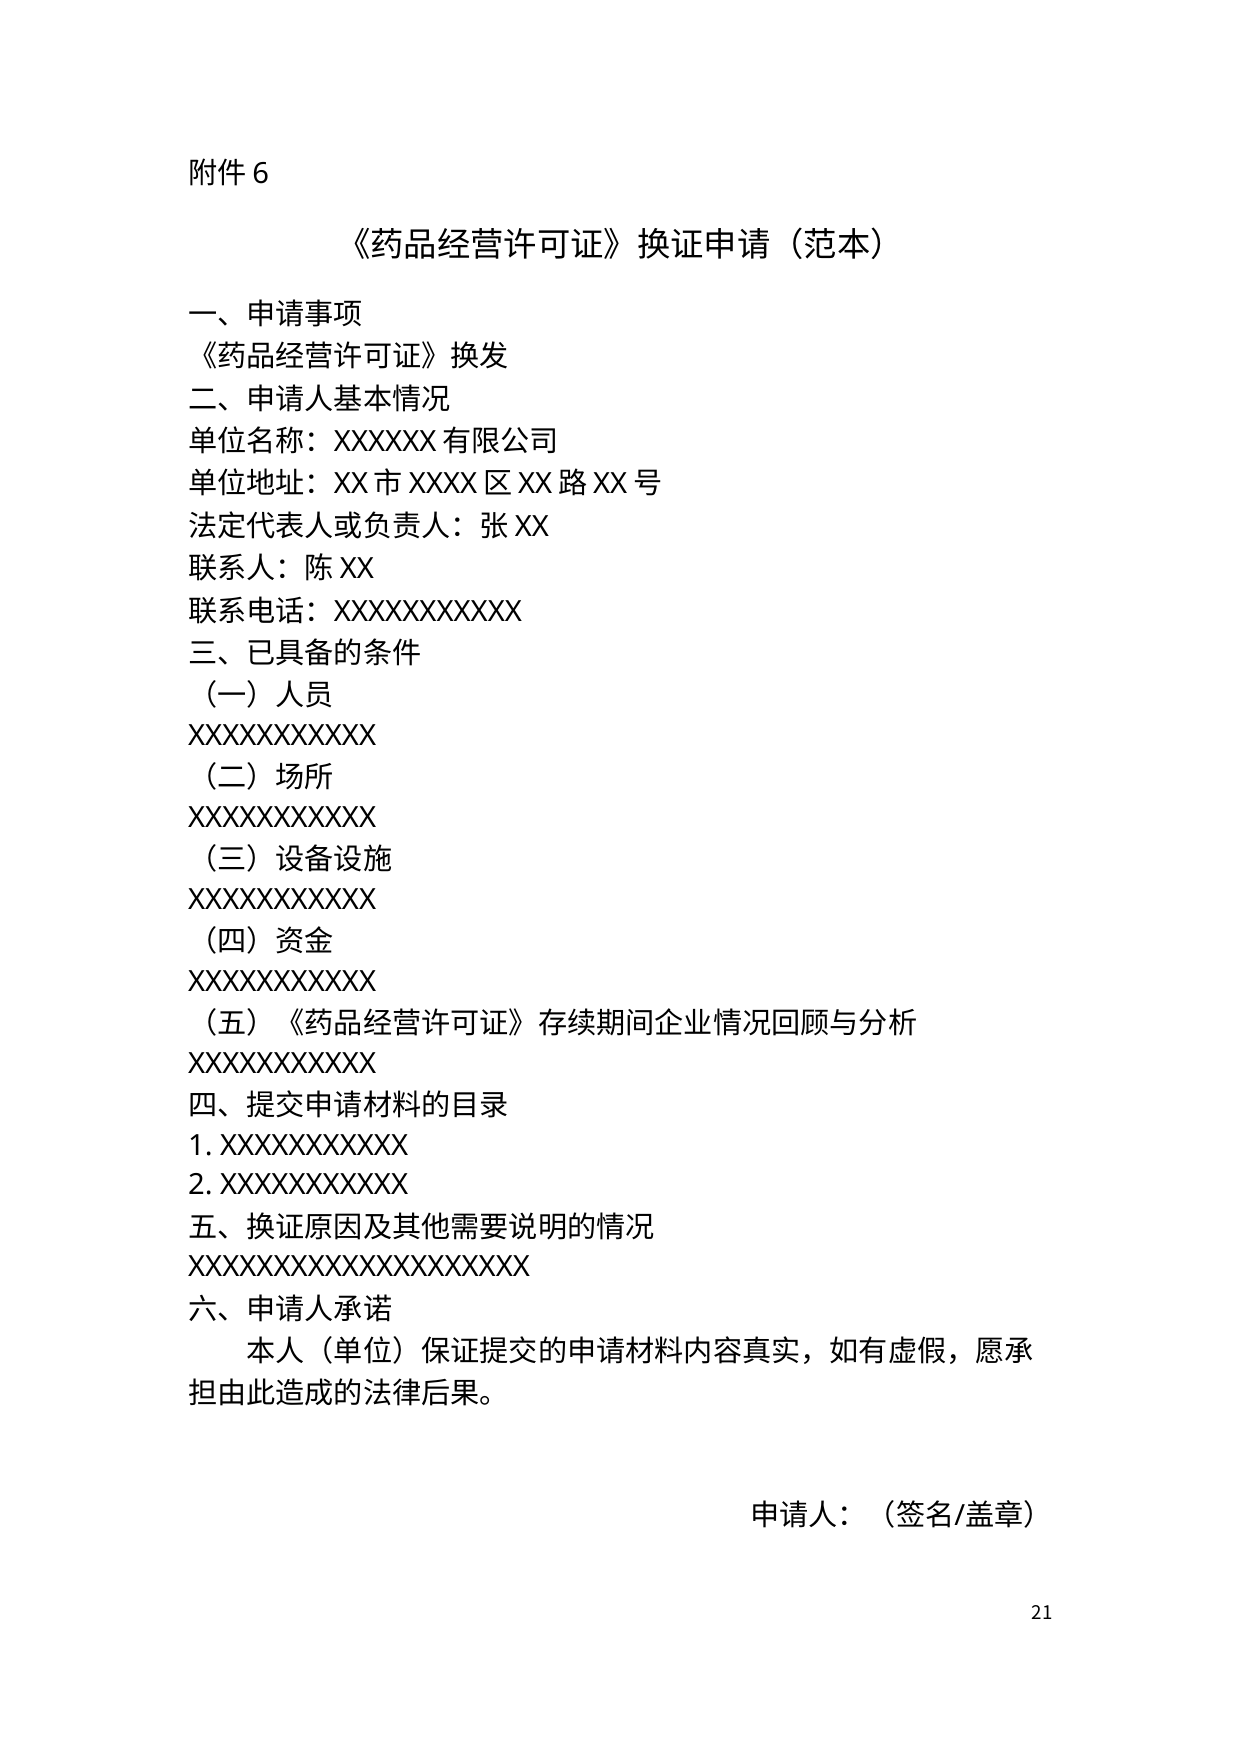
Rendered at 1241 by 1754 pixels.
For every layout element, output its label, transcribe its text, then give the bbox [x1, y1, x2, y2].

text （二）场所 [188, 754, 1052, 796]
text 《药品经营许可证》换证申请（范本） [188, 217, 1052, 266]
text 联系人：陈XX [188, 545, 1052, 587]
text XXXXXXXXXXX [188, 714, 1052, 754]
text （四）资金 [188, 918, 1052, 960]
text 2. XXXXXXXXXXX [188, 1164, 1052, 1203]
text （一）人员 [188, 672, 1052, 714]
text 六、申请人承诺 [188, 1285, 1052, 1328]
text 申请人：（签名/盖章） [188, 1492, 1052, 1534]
text 本人（单位）保证提交的申请材料内容真实，如有虚假，愿承担由此造成的法律后果。 [188, 1328, 1052, 1412]
text XXXXXXXXXXX [188, 960, 1052, 1000]
text XXXXXXXXXXX [188, 1042, 1052, 1082]
text 《药品经营许可证》换发 [188, 333, 1052, 375]
text XXXXXXXXXXX [188, 796, 1052, 836]
text 联系电话：XXXXXXXXXXX [188, 587, 1052, 629]
text XXXXXXXXXXX [188, 878, 1052, 918]
list 《药品经营许可证》存续期间企业情况回顾与分析 [188, 1000, 1052, 1042]
text 四、提交申请材料的目录 [188, 1082, 1052, 1124]
text 二、申请人基本情况 [188, 375, 1052, 417]
text 单位地址：XX市XXXX区XX路XX号 [188, 460, 1052, 502]
text 1. XXXXXXXXXXX [188, 1124, 1052, 1164]
text 五、换证原因及其他需要说明的情况 [188, 1203, 1052, 1246]
text （三）设备设施 [188, 836, 1052, 878]
text 附件6 [188, 150, 1052, 192]
text 法定代表人或负责人：张XX [188, 502, 1052, 545]
text XXXXXXXXXXXXXXXXXXXX [188, 1246, 1052, 1285]
text 单位名称：XXXXXX有限公司 [188, 417, 1052, 460]
text 三、已具备的条件 [188, 629, 1052, 672]
text 一、申请事项 [188, 291, 1052, 333]
